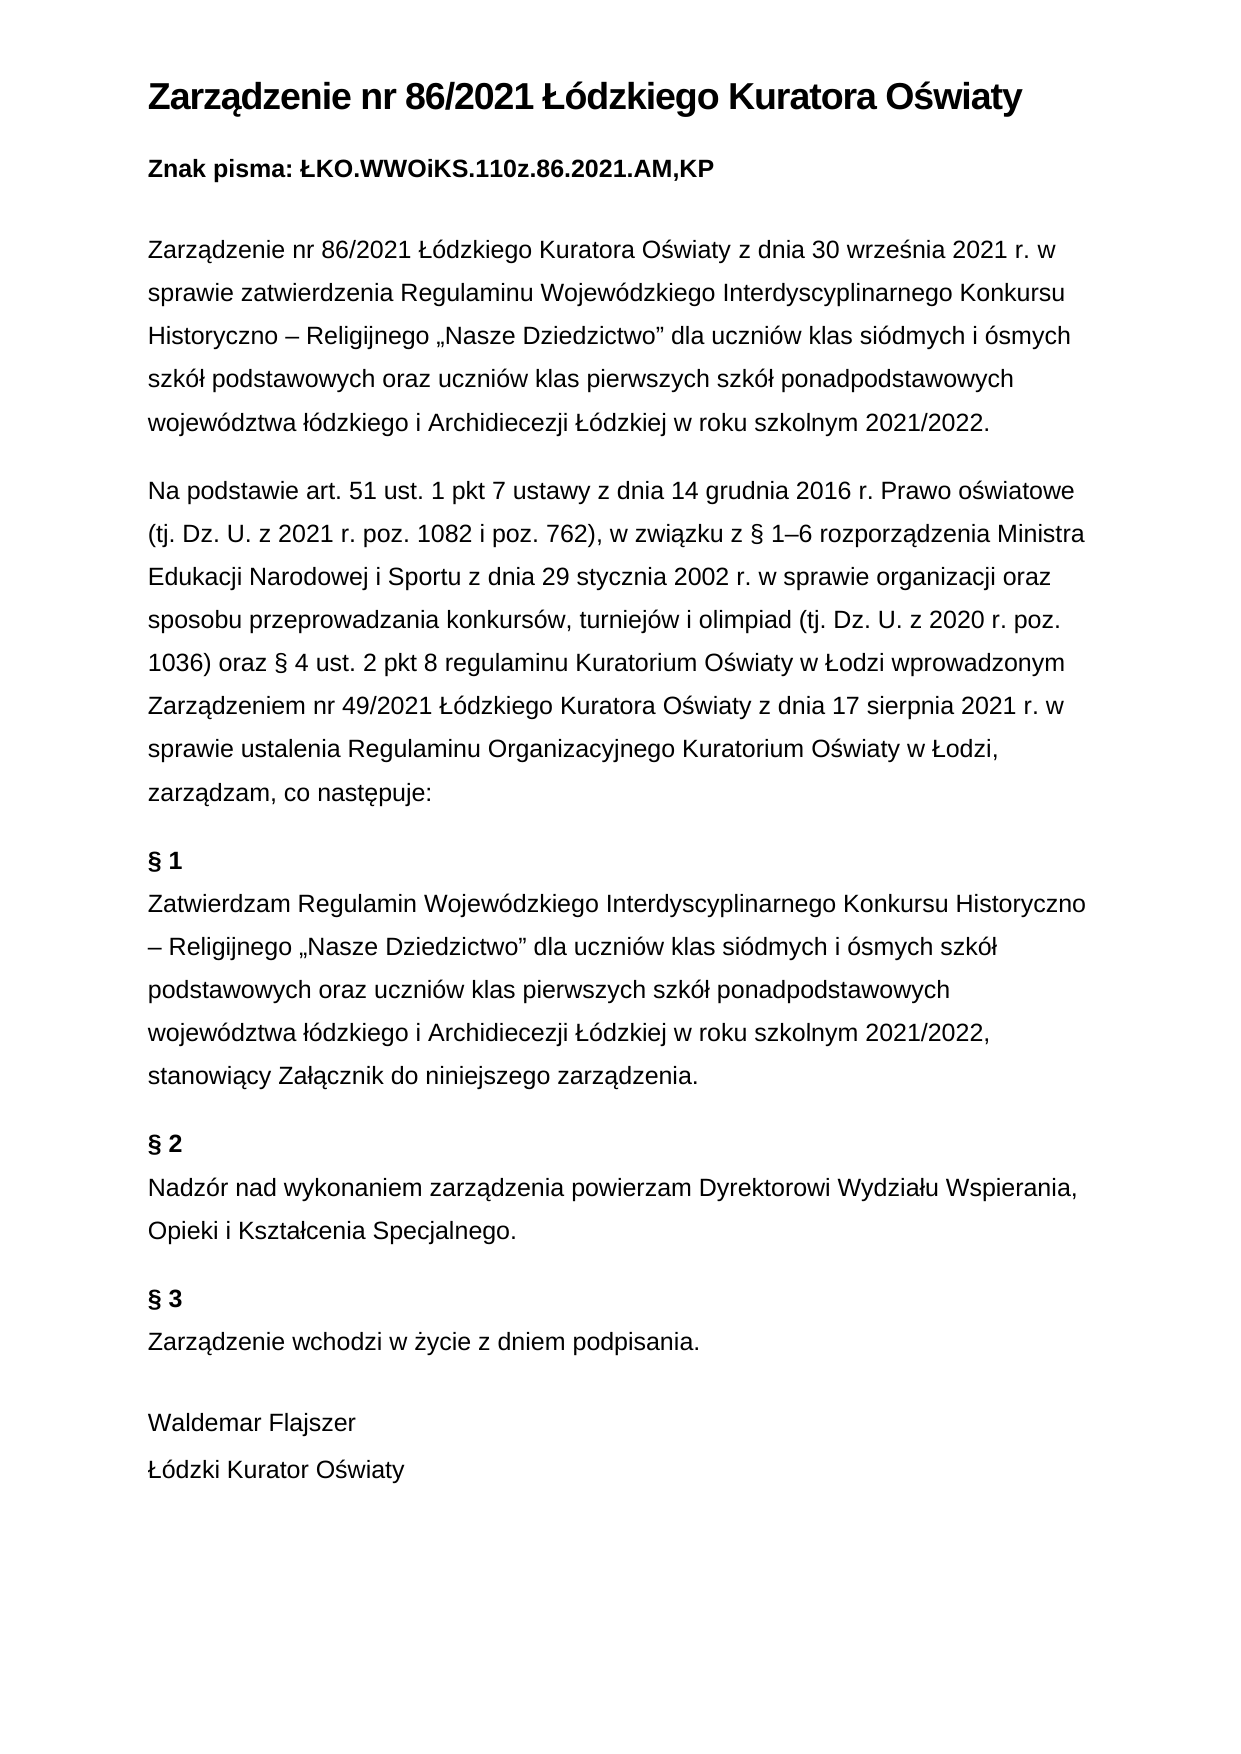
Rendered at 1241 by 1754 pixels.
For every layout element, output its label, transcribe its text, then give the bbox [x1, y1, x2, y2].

text Zarządzenie wchodzi w życie z dniem podpisania. [148, 1327, 1093, 1356]
text § 2 [148, 1129, 1093, 1158]
text Zarządzenie nr 86/2021 Łódzkiego Kuratora Oświaty z dnia 30 września 2021 r. w sprawie zatwierdzenia Regulaminu Wojewódzkiego Interdyscyplinarnego Konkursu Historyczno – Religijnego „Nasze Dziedzictwo” dla uczniów klas siódmych i ósmych szkół podstawowych oraz uczniów klas pierwszych szkół ponadpodstawowych województwa łódzkiego i Archidiecezji Łódzkiej w roku szkolnym 2021/2022. [148, 235, 1093, 436]
text Znak pisma: ŁKO.WWOiKS.110z.86.2021.AM,KP [148, 154, 1093, 183]
text Na podstawie art. 51 ust. 1 pkt 7 ustawy z dnia 14 grudnia 2016 r. Prawo oświatowe (tj. Dz. U. z 2021 r. poz. 1082 i poz. 762), w związku z § 1–6 rozporządzenia Ministra Edukacji Narodowej i Sportu z dnia 29 stycznia 2002 r. w sprawie organizacji oraz sposobu przeprowadzania konkursów, turniejów i olimpiad (tj. Dz. U. z 2020 r. poz. 1036) oraz § 4 ust. 2 pkt 8 regulaminu Kuratorium Oświaty w Łodzi wprowadzonym Zarządzeniem nr 49/2021 Łódzkiego Kuratora Oświaty z dnia 17 sierpnia 2021 r. w sprawie ustalenia Regulaminu Organizacyjnego Kuratorium Oświaty w Łodzi, zarządzam, co następuje: [148, 476, 1093, 806]
title Zarządzenie nr 86/2021 Łódzkiego Kuratora Oświaty [148, 74, 1093, 117]
text Łódzki Kurator Oświaty [148, 1455, 1093, 1484]
text Nadzór nad wykonaniem zarządzenia powierzam Dyrektorowi Wydziału Wspierania, Opieki i Kształcenia Specjalnego. [148, 1173, 1093, 1244]
text § 3 [148, 1284, 1093, 1313]
text Zatwierdzam Regulamin Wojewódzkiego Interdyscyplinarnego Konkursu Historyczno – Religijnego „Nasze Dziedzictwo” dla uczniów klas siódmych i ósmych szkół podstawowych oraz uczniów klas pierwszych szkół ponadpodstawowych województwa łódzkiego i Archidiecezji Łódzkiej w roku szkolnym 2021/2022, stanowiący Załącznik do niniejszego zarządzenia. [148, 889, 1093, 1090]
text § 1 [148, 846, 1093, 874]
text Waldemar Flajszer [148, 1408, 1093, 1436]
